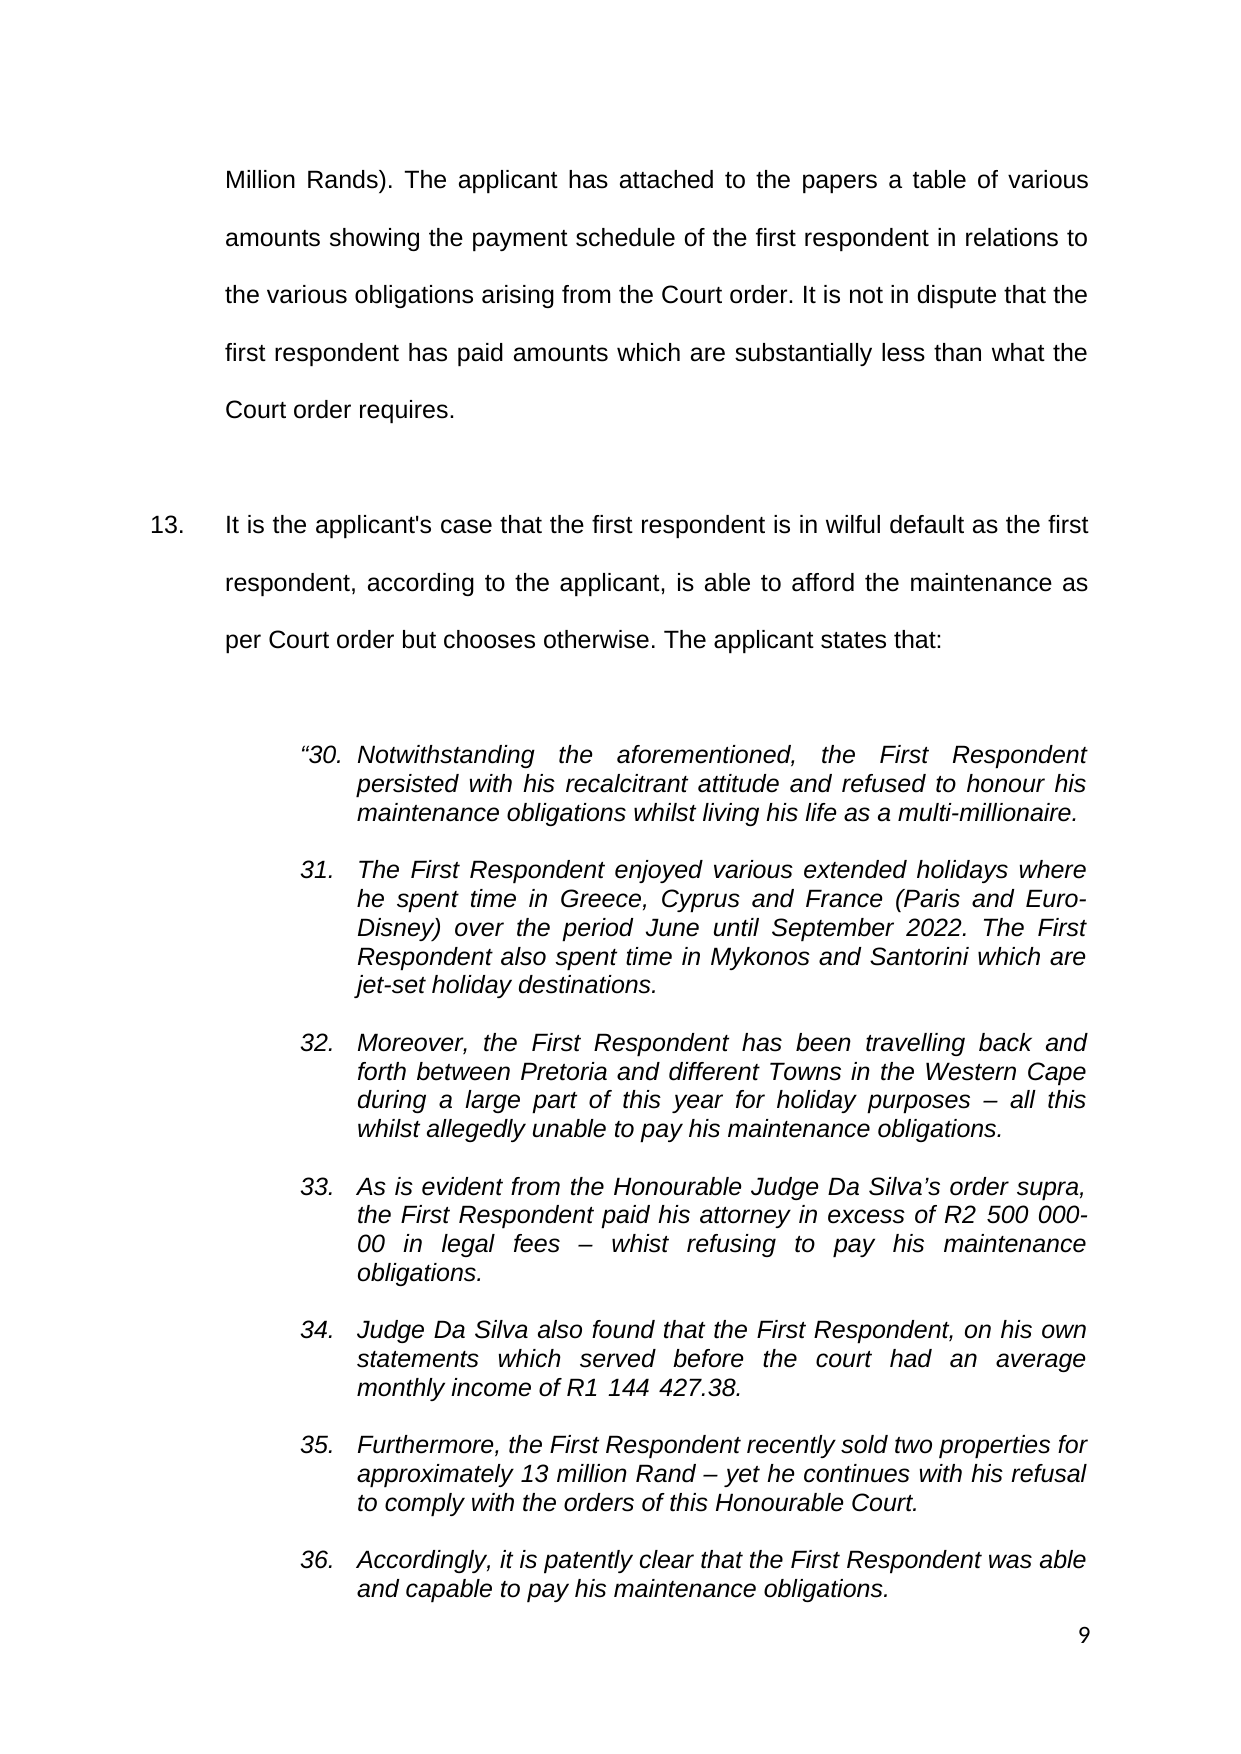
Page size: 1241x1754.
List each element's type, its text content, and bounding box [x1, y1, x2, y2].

list 31. The First Respondent enjoyed various extended holidays where he spent time in Greece, Cyprus and France (Paris and Euro-Disney) over the period June until September 2022. The First Respondent also spent time in Mykonos and Santorini which are jet-set holiday destinations. [300, 855, 1090, 999]
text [150, 165, 1090, 424]
list 36. Accordingly, it is patently clear that the First Respondent was able and capable to pay his maintenance obligations. [300, 1545, 1090, 1603]
list 34. Judge Da Silva also found that the First Respondent, on his own statements which served before the court had an average monthly income of R1 144 427.38. [300, 1315, 1090, 1402]
list 33. As is evident from the Honourable Judge Da Silva’s order supra, the First Respondent paid his attorney in excess of R2 500 000-00 in legal fees – whist refusing to pay his maintenance obligations. [300, 1172, 1090, 1287]
list 35. Furthermore, the First Respondent recently sold two properties for approximately 13 million Rand – yet he continues with his refusal to comply with the orders of this Honourable Court. [300, 1430, 1090, 1517]
list “30. Notwithstanding the aforementioned, the First Respondent persisted with his recalcitrant attitude and refused to honour his maintenance obligations whilst living his life as a multi-millionaire. [300, 740, 1090, 827]
text 13. It is the applicant's case that the first respondent is in wilful default as the first respondent, according to the applicant, is able to afford the maintenance as per Court order but chooses otherwise. The applicant states that: [150, 510, 1090, 654]
list 32. Moreover, the First Respondent has been travelling back and forth between Pretoria and different Towns in the Western Cape during a large part of this year for holiday purposes – all this whilst allegedly unable to pay his maintenance obligations. [300, 1028, 1090, 1143]
